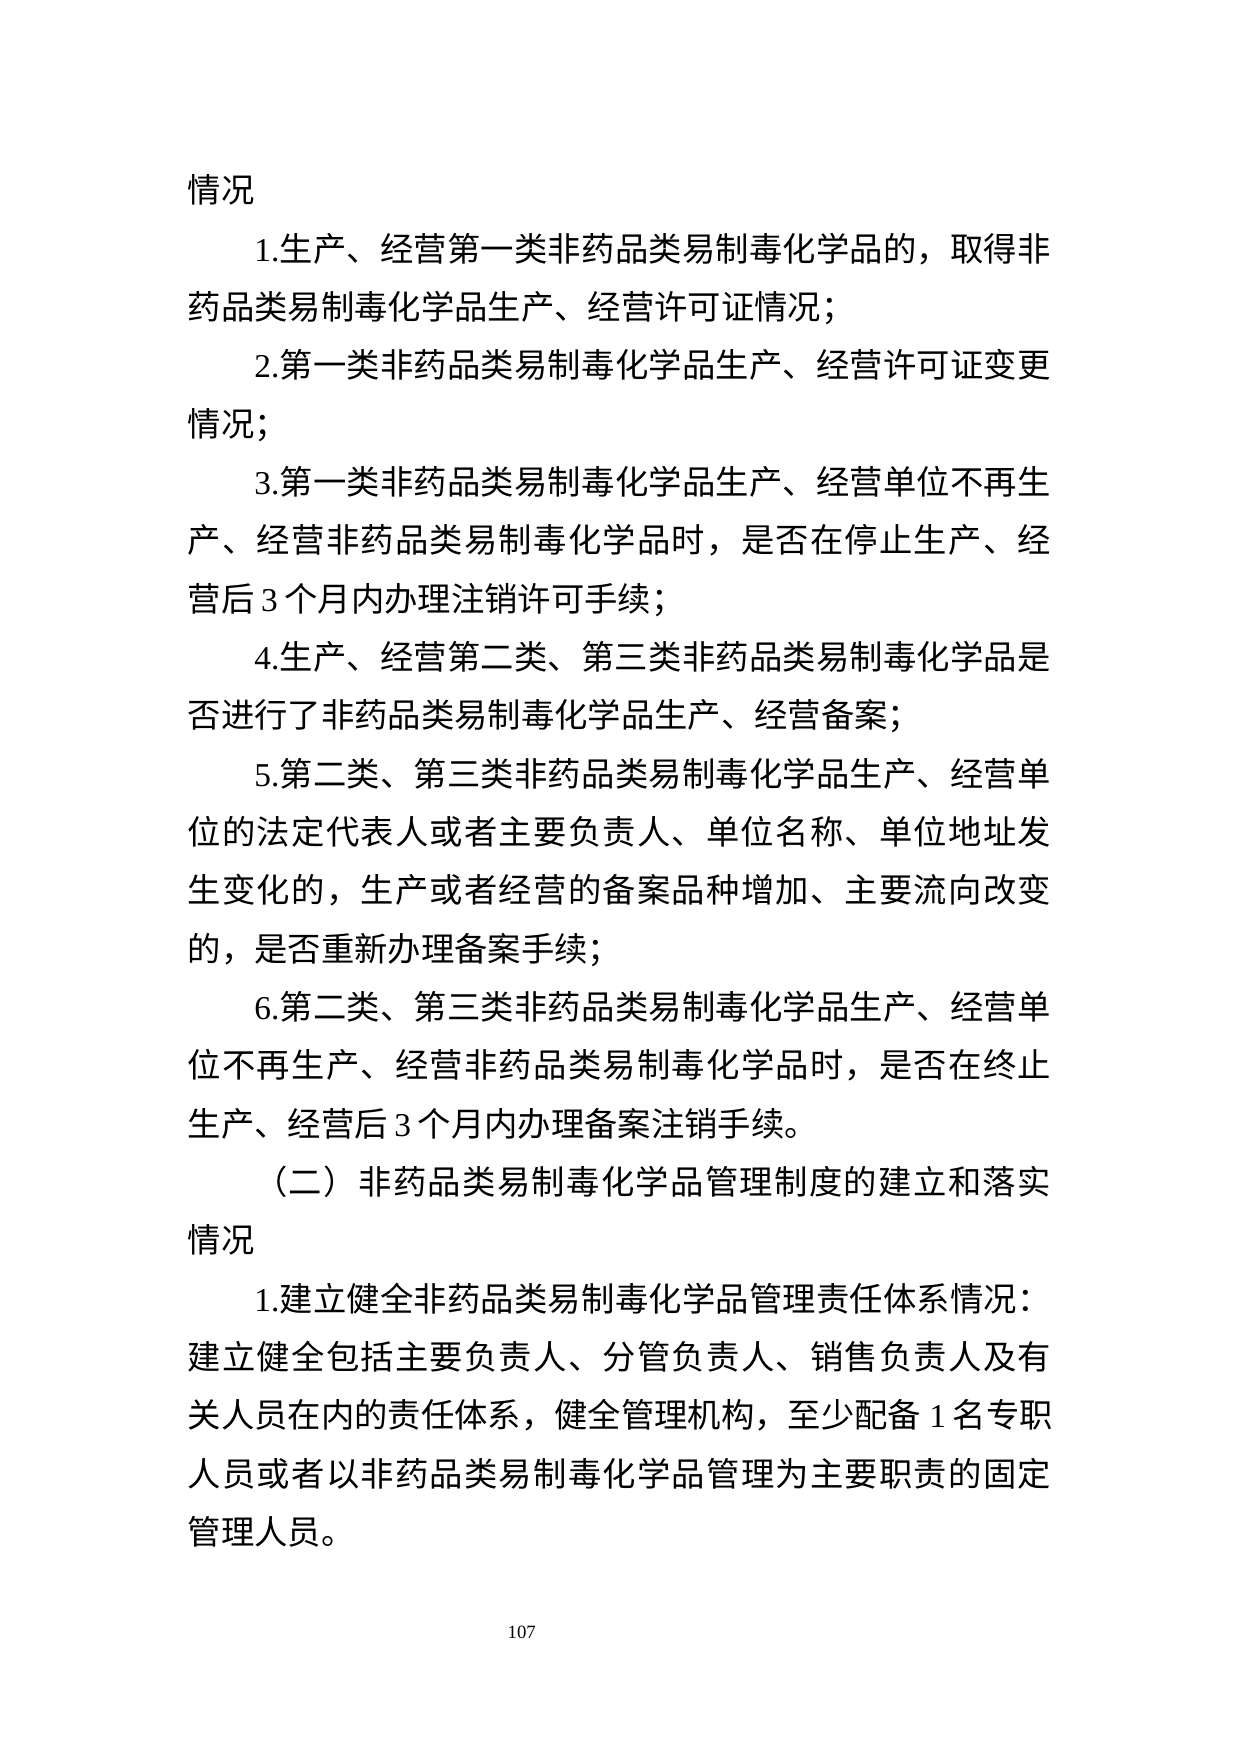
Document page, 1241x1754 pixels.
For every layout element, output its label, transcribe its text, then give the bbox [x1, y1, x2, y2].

text 3.第一类非药品类易制毒化学品生产、经营单位不再生产、经营非药品类易制毒化学品时，是否在停止生产、经营后3个月内办理注销许可手续； [187, 448, 1053, 623]
text 6.第二类、第三类非药品类易制毒化学品生产、经营单位不再生产、经营非药品类易制毒化学品时，是否在终止生产、经营后3个月内办理备案注销手续。 [187, 973, 1053, 1148]
text 4.生产、经营第二类、第三类非药品类易制毒化学品是否进行了非药品类易制毒化学品生产、经营备案； [187, 623, 1053, 739]
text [187, 156, 1053, 214]
text 1.建立健全非药品类易制毒化学品管理责任体系情况：建立健全包括主要负责人、分管负责人、销售负责人及有关人员在内的责任体系，健全管理机构，至少配备1名专职人员或者以非药品类易制毒化学品管理为主要职责的固定管理人员。 [187, 1264, 1053, 1556]
text 2.第一类非药品类易制毒化学品生产、经营许可证变更情况； [187, 331, 1053, 448]
text 1.生产、经营第一类非药品类易制毒化学品的，取得非药品类易制毒化学品生产、经营许可证情况； [187, 214, 1053, 331]
text 5.第二类、第三类非药品类易制毒化学品生产、经营单位的法定代表人或者主要负责人、单位名称、单位地址发生变化的，生产或者经营的备案品种增加、主要流向改变的，是否重新办理备案手续； [187, 739, 1053, 973]
text （二）非药品类易制毒化学品管理制度的建立和落实情况 [187, 1148, 1053, 1264]
